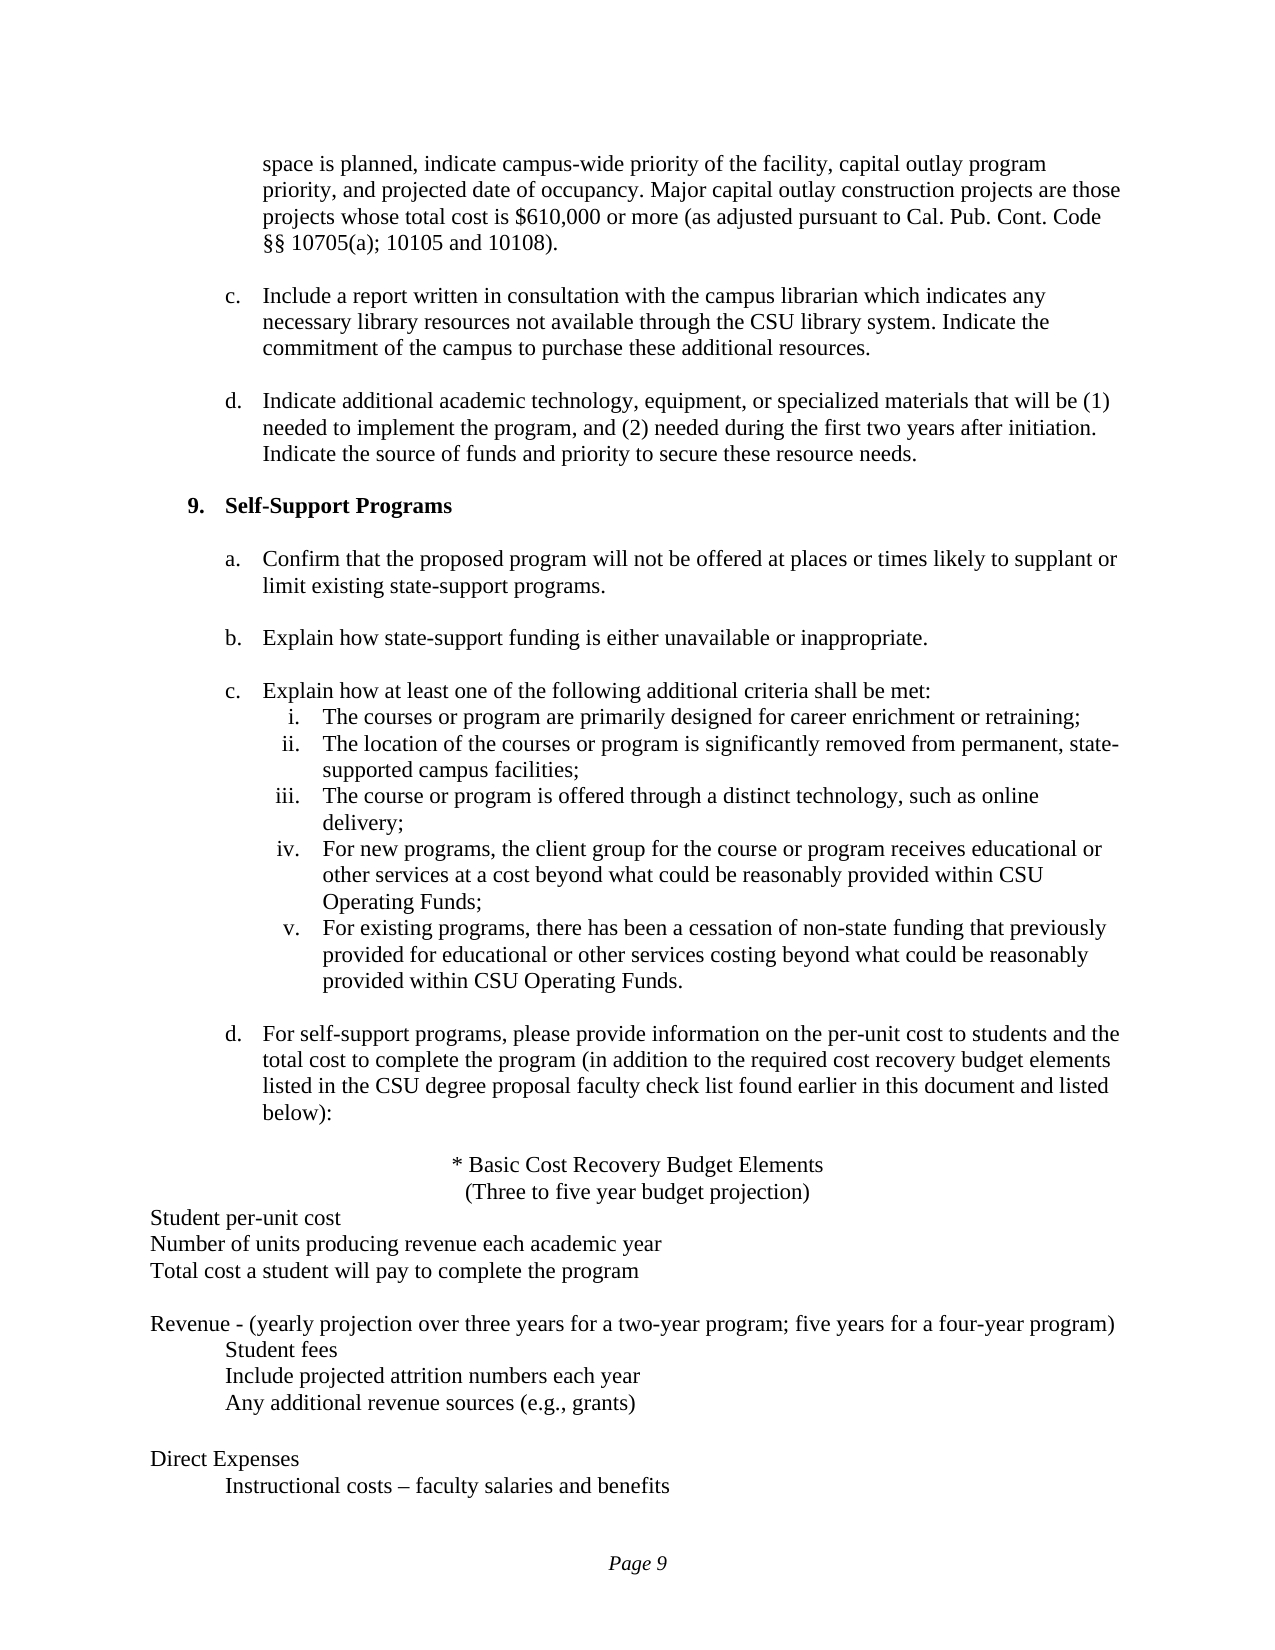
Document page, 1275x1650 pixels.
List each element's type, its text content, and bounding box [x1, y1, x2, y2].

list For existing programs, there has been a cessation of non-state funding that previously provided for educational or other services costing beyond what could be reasonably provided within CSU Operating Funds. [300, 914, 1125, 993]
list For new programs, the client group for the course or program receives educational or other services at a cost beyond what could be reasonably provided within CSU Operating Funds; [300, 835, 1125, 914]
list The course or program is offered through a distinct technology, such as online delivery; [300, 782, 1125, 835]
list The courses or program are primarily designed for career enrichment or retraining; [300, 703, 1125, 730]
text Revenue - (yearly projection over three years for a two-year program; five years for a four-year program) [150, 1309, 1125, 1336]
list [225, 150, 1125, 255]
list Confirm that the proposed program will not be offered at places or times likely to supplant or limit existing state-support programs. [225, 545, 1125, 598]
text Student per-unit cost [150, 1204, 1125, 1231]
list Explain how at least one of the following additional criteria shall be met: [225, 677, 1125, 703]
list Include a report written in consultation with the campus librarian which indicates any necessary library resources not available through the CSU library system. Indicate the commitment of the campus to purchase these additional resources. [225, 282, 1125, 361]
list The location of the courses or program is significantly removed from permanent, state-supported campus facilities; [300, 730, 1125, 782]
list Explain how state-support funding is either unavailable or inappropriate. [225, 624, 1125, 651]
text Direct Expenses Instructional costs – faculty salaries and benefits [150, 1446, 1125, 1498]
list Indicate additional academic technology, equipment, or specialized materials that will be (1) needed to implement the program, and (2) needed during the first two years after initiation. Indicate the source of funds and priority to secure these resource needs. [225, 387, 1125, 466]
text Student fees [150, 1336, 1125, 1362]
list For self-support programs, please provide information on the per-unit cost to students and the total cost to complete the program (in addition to the required cost recovery budget elements listed in the CSU degree proposal faculty check list found earlier in this document and listed below): [225, 1020, 1125, 1125]
text Any additional revenue sources (e.g., grants) [150, 1389, 1125, 1415]
text Include projected attrition numbers each year [150, 1362, 1125, 1389]
text Total cost a student will pay to complete the program [150, 1257, 1125, 1283]
text Number of units producing revenue each academic year [150, 1231, 1125, 1257]
list Self-Support Programs [187, 493, 1125, 519]
text (Three to five year budget projection) [150, 1178, 1125, 1204]
text * Basic Cost Recovery Budget Elements [150, 1151, 1125, 1178]
